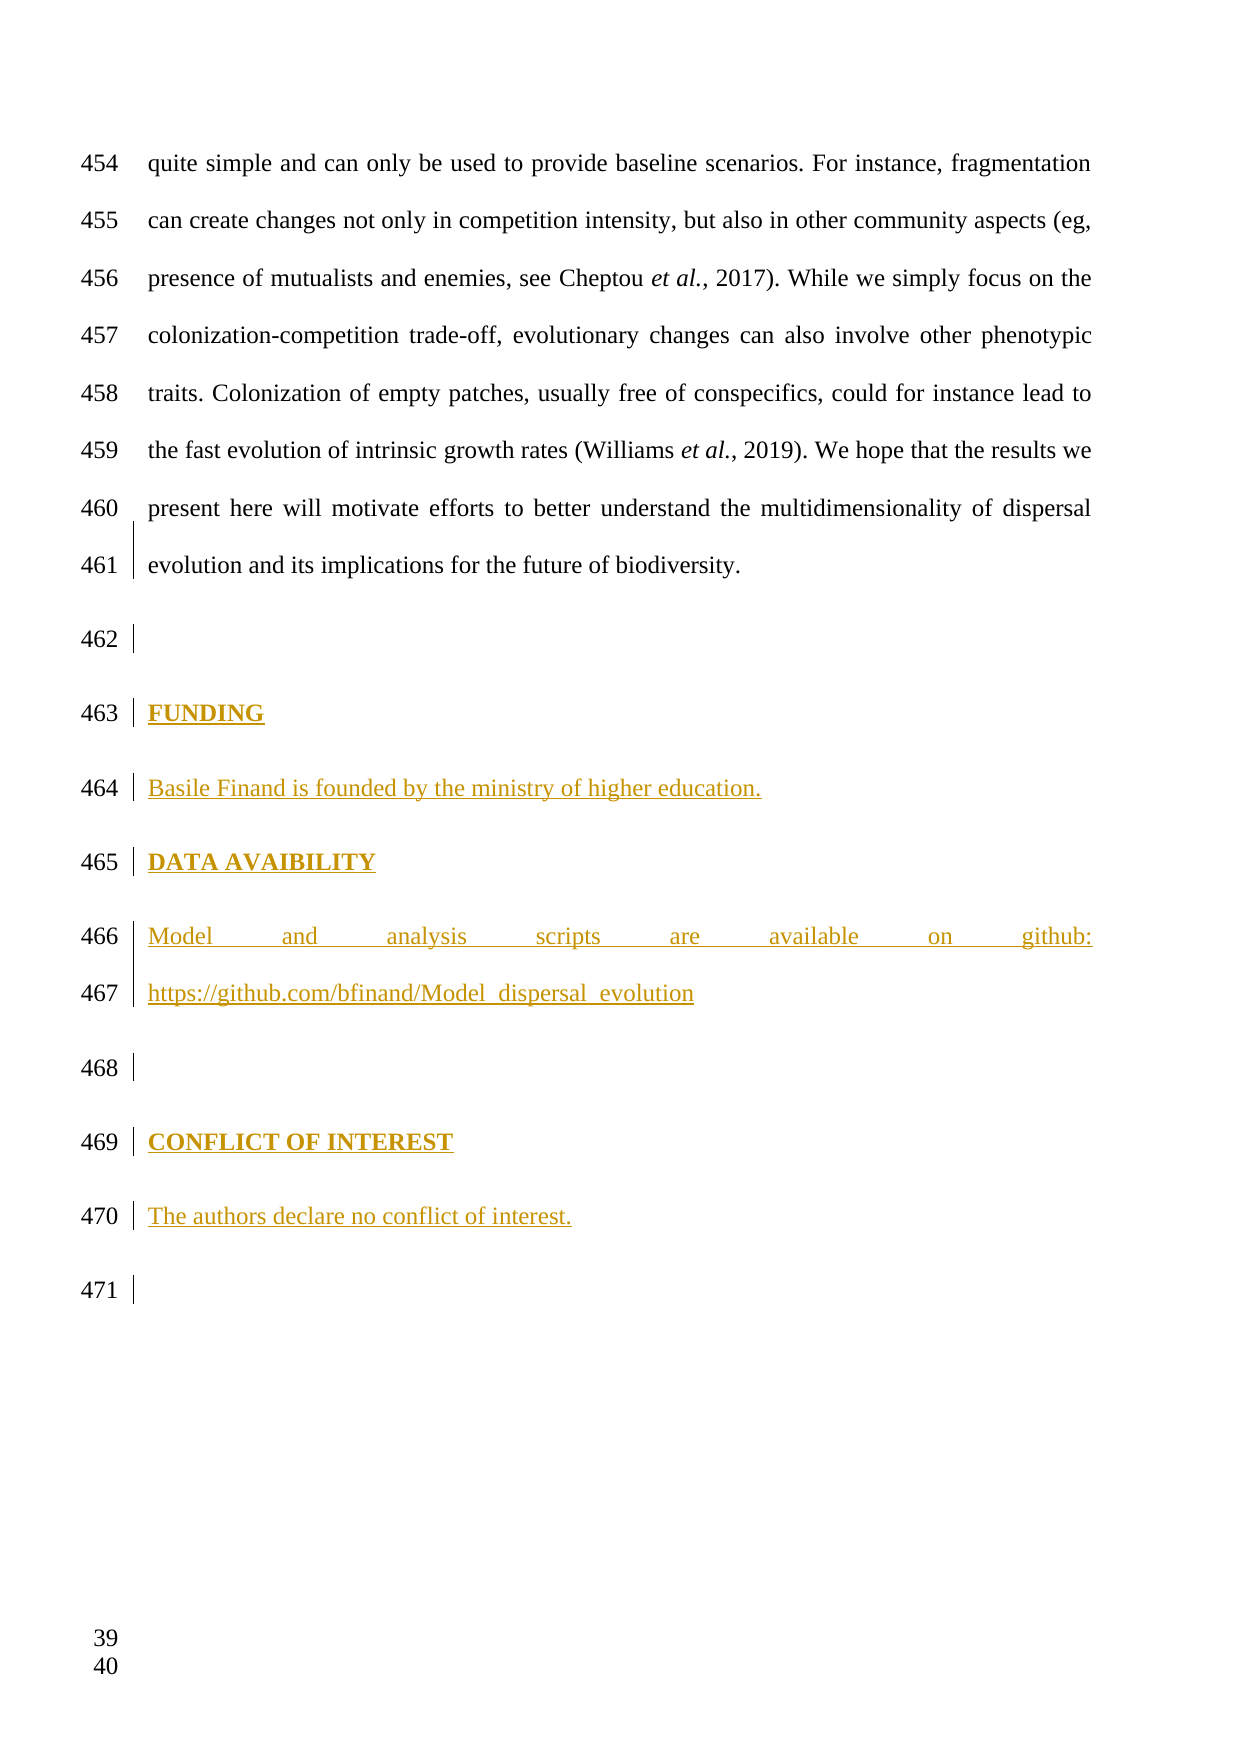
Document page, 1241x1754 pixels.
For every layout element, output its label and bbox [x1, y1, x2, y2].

text [148, 148, 1093, 579]
